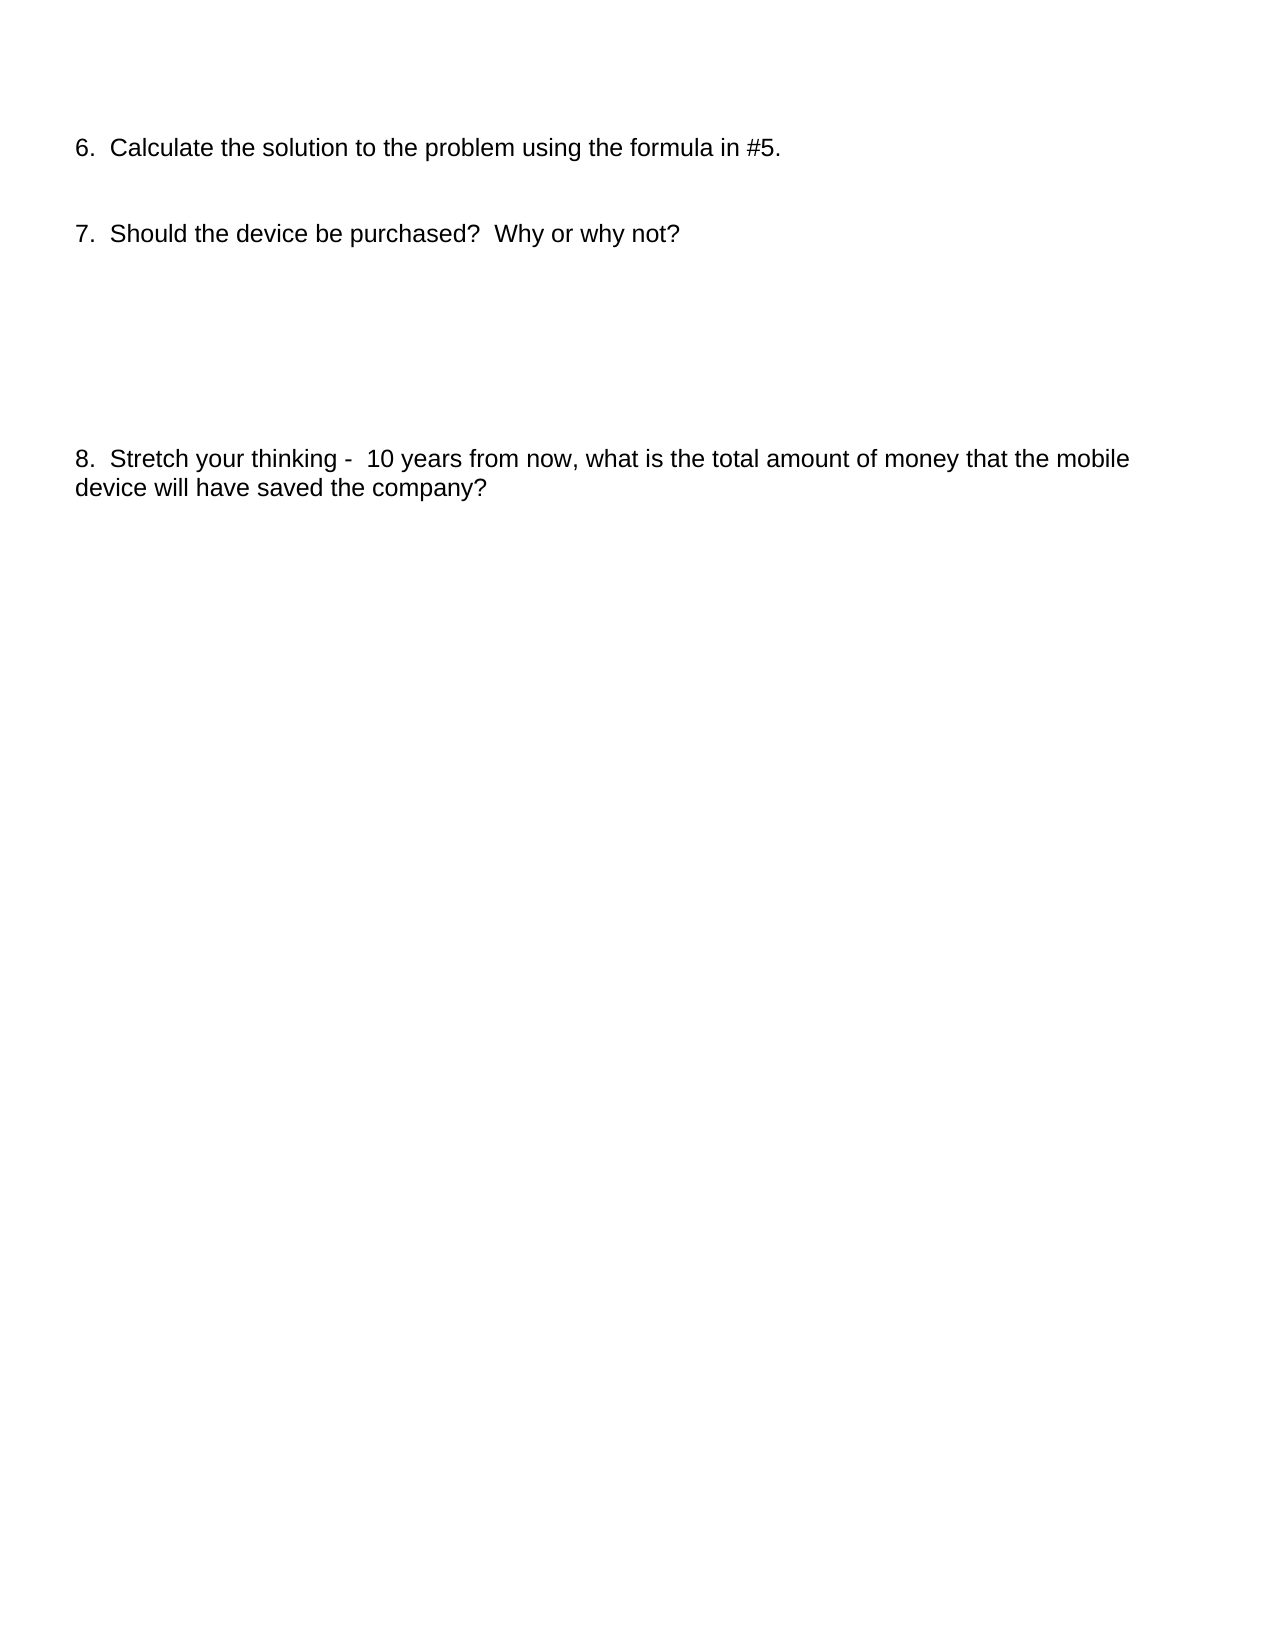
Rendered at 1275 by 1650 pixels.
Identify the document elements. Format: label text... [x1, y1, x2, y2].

text 7. Should the device be purchased? Why or why not? [75, 219, 1200, 247]
text 8. Stretch your thinking - 10 years from now, what is the total amount of money that the mobile device will have saved the company? [75, 444, 1200, 501]
text 6. Calculate the solution to the problem using the formula in #5. [75, 132, 1200, 161]
